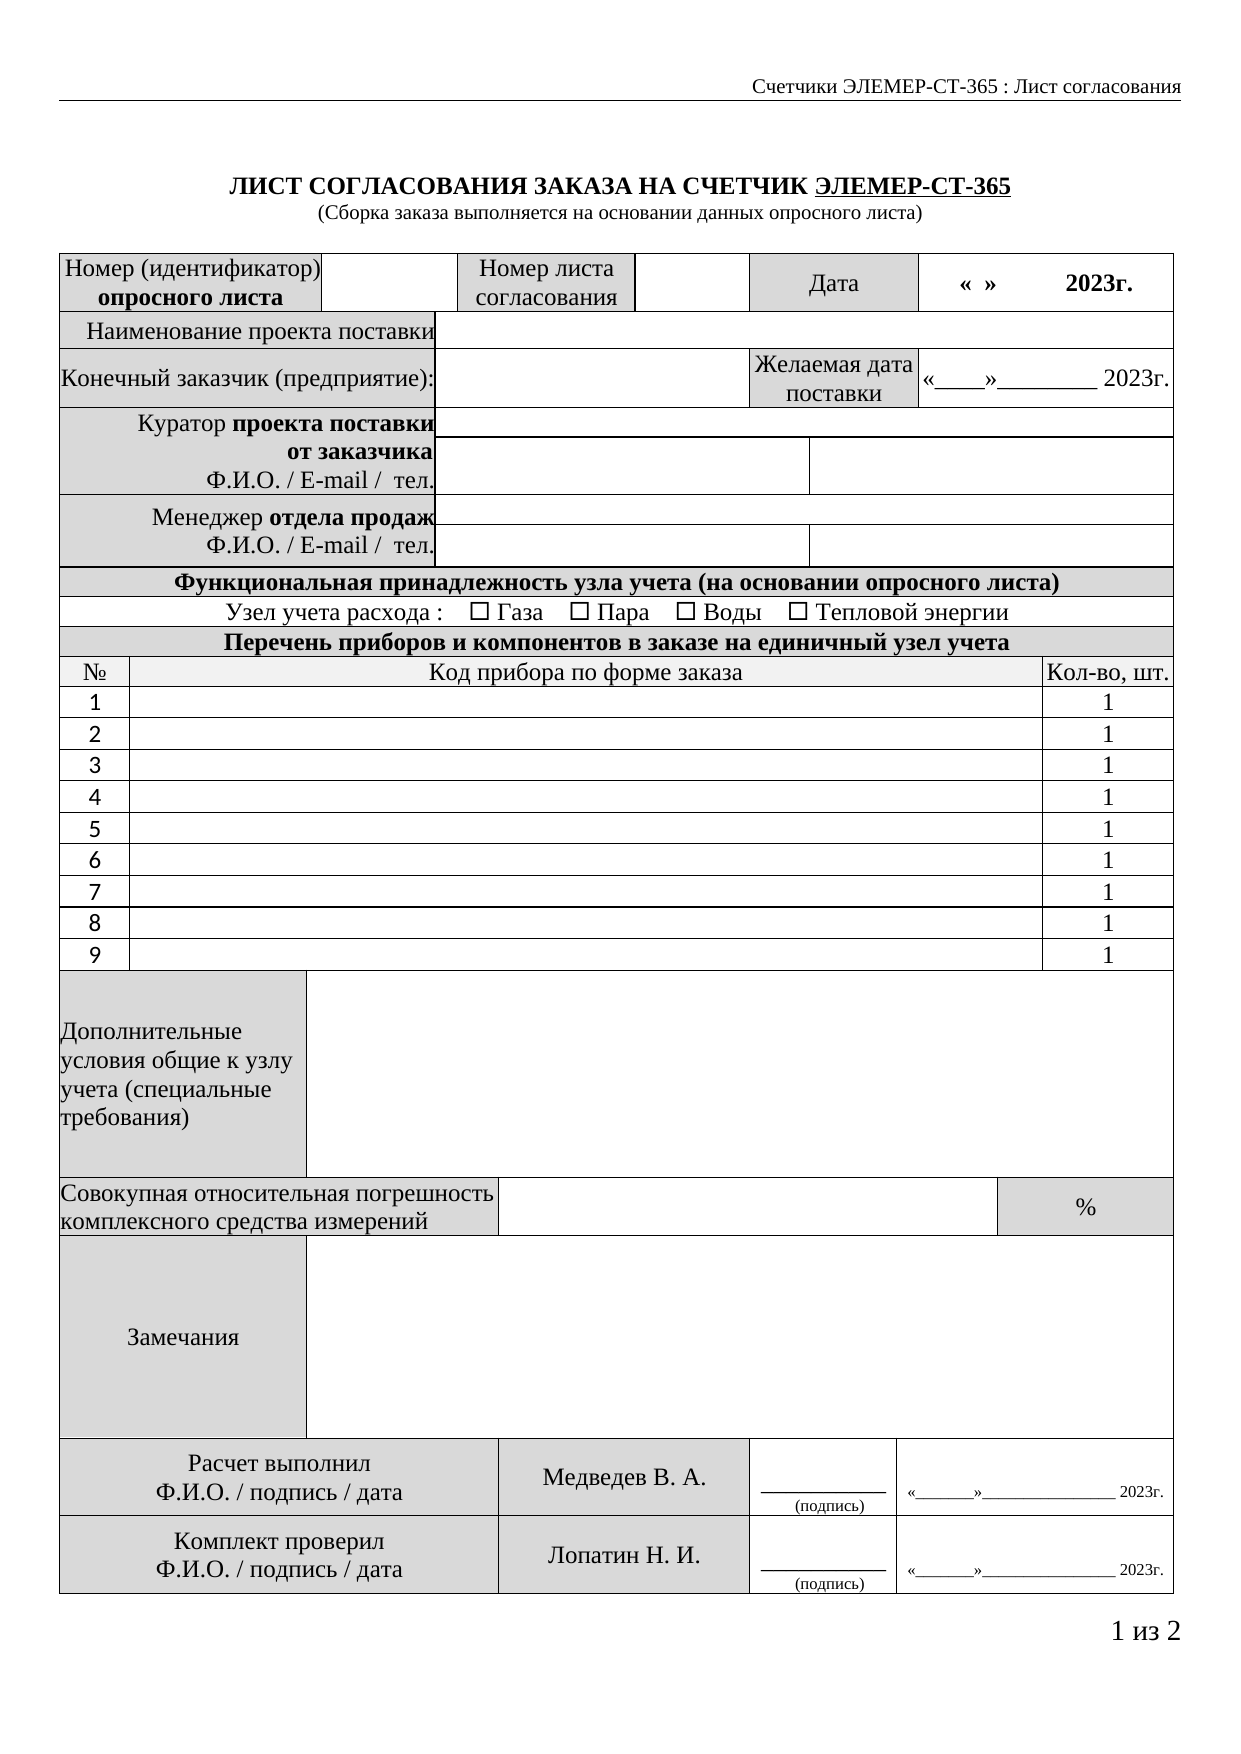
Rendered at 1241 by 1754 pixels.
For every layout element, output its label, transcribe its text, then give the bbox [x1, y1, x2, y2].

table_cell 1 [1043, 781, 1173, 812]
table_cell Желаемая дата поставки [750, 349, 918, 407]
table_cell [130, 750, 1042, 780]
table_cell [436, 349, 749, 407]
table_cell [436, 525, 809, 566]
table_header [636, 254, 749, 311]
table_cell Совокупная относительная погрешность комплексного средства измерений [60, 1178, 498, 1235]
table_cell [307, 1236, 1173, 1437]
table_cell [130, 687, 1042, 717]
table_cell [307, 971, 1173, 1177]
table_cell Медведев В. А. [499, 1439, 749, 1515]
table_cell Функциональная принадлежность узла учета (на основании опросного листа) [60, 568, 1173, 596]
table_cell 1 [1043, 844, 1173, 875]
table_cell «____»________ 2023г. [919, 349, 1173, 407]
table_cell Дополнительные условия общие к узлу учета (специальные требования) [60, 971, 306, 1177]
table_cell 4 [60, 781, 129, 812]
table_header « » 2023г. [919, 254, 1173, 311]
table_header [322, 254, 457, 311]
table_cell [130, 908, 1042, 938]
table_cell 3 [60, 750, 129, 780]
table_cell 1 [1043, 718, 1173, 749]
text Лист согласования заказа НА счетчик ЭЛЕМЕР-СТ-365 [59, 171, 1181, 200]
table_cell [130, 844, 1042, 875]
table_cell % [998, 1178, 1173, 1235]
table_cell [130, 939, 1042, 969]
table_cell 8 [60, 908, 129, 938]
table_cell 1 [1043, 908, 1173, 938]
table_cell Перечень приборов и компонентов в заказе на единичный узел учета [60, 627, 1173, 656]
table_cell [130, 781, 1042, 812]
table_cell 1 [1043, 939, 1173, 969]
table_cell [130, 876, 1042, 906]
table_cell Расчет выполнил Ф.И.О. / подпись / дата [60, 1439, 498, 1515]
table_header Номер листа согласования [458, 254, 634, 311]
table_cell «_______»________________ 2023г. [897, 1439, 1173, 1515]
table_cell «_______»________________ 2023г. [897, 1516, 1173, 1593]
table_cell 9 [60, 939, 129, 969]
table_header Дата [750, 254, 918, 311]
table_cell Узел учета расхода : Газа Пара Воды Тепловой энергии [60, 597, 1173, 626]
table_cell [130, 813, 1042, 843]
table_cell 5 [60, 813, 129, 843]
table_cell 7 [60, 876, 129, 906]
table_cell Конечный заказчик (предприятие): [60, 349, 434, 407]
table_header Номер (идентификатор) опросного листа [60, 254, 321, 311]
text (Сборка заказа выполняется на основании данных опросного листа) [59, 200, 1181, 224]
table_cell 2 [60, 718, 129, 749]
table_cell Код прибора по форме заказа [130, 657, 1042, 686]
table_cell [436, 438, 809, 494]
table_cell [130, 718, 1042, 749]
table_cell __________ (подпись) [750, 1516, 896, 1593]
table_cell Кол-во, шт. [1043, 657, 1173, 686]
table_cell __________ (подпись) [750, 1439, 896, 1515]
table_cell [436, 408, 1173, 436]
table_cell 1 [1043, 813, 1173, 843]
table_cell Лопатин Н. И. [499, 1516, 749, 1593]
table_cell [436, 312, 1173, 348]
table_cell Наименование проекта поставки [60, 312, 434, 348]
table_cell № [60, 657, 129, 686]
table_cell 1 [1043, 687, 1173, 717]
table_cell [810, 438, 1173, 494]
table_cell Менеджер отдела продаж Ф.И.О. / E-mail / тел. [60, 495, 434, 566]
table_cell [499, 1178, 997, 1235]
table_cell 6 [60, 844, 129, 875]
table_cell [436, 495, 1173, 524]
table_cell Замечания [60, 1236, 306, 1437]
table_cell Комплект проверил Ф.И.О. / подпись / дата [60, 1516, 498, 1593]
table_cell 1 [1043, 750, 1173, 780]
table_cell 1 [1043, 876, 1173, 906]
table_cell Куратор проекта поставки от заказчика Ф.И.О. / E-mail / тел. [60, 408, 434, 494]
table_cell 1 [60, 687, 129, 717]
table_cell [810, 525, 1173, 566]
